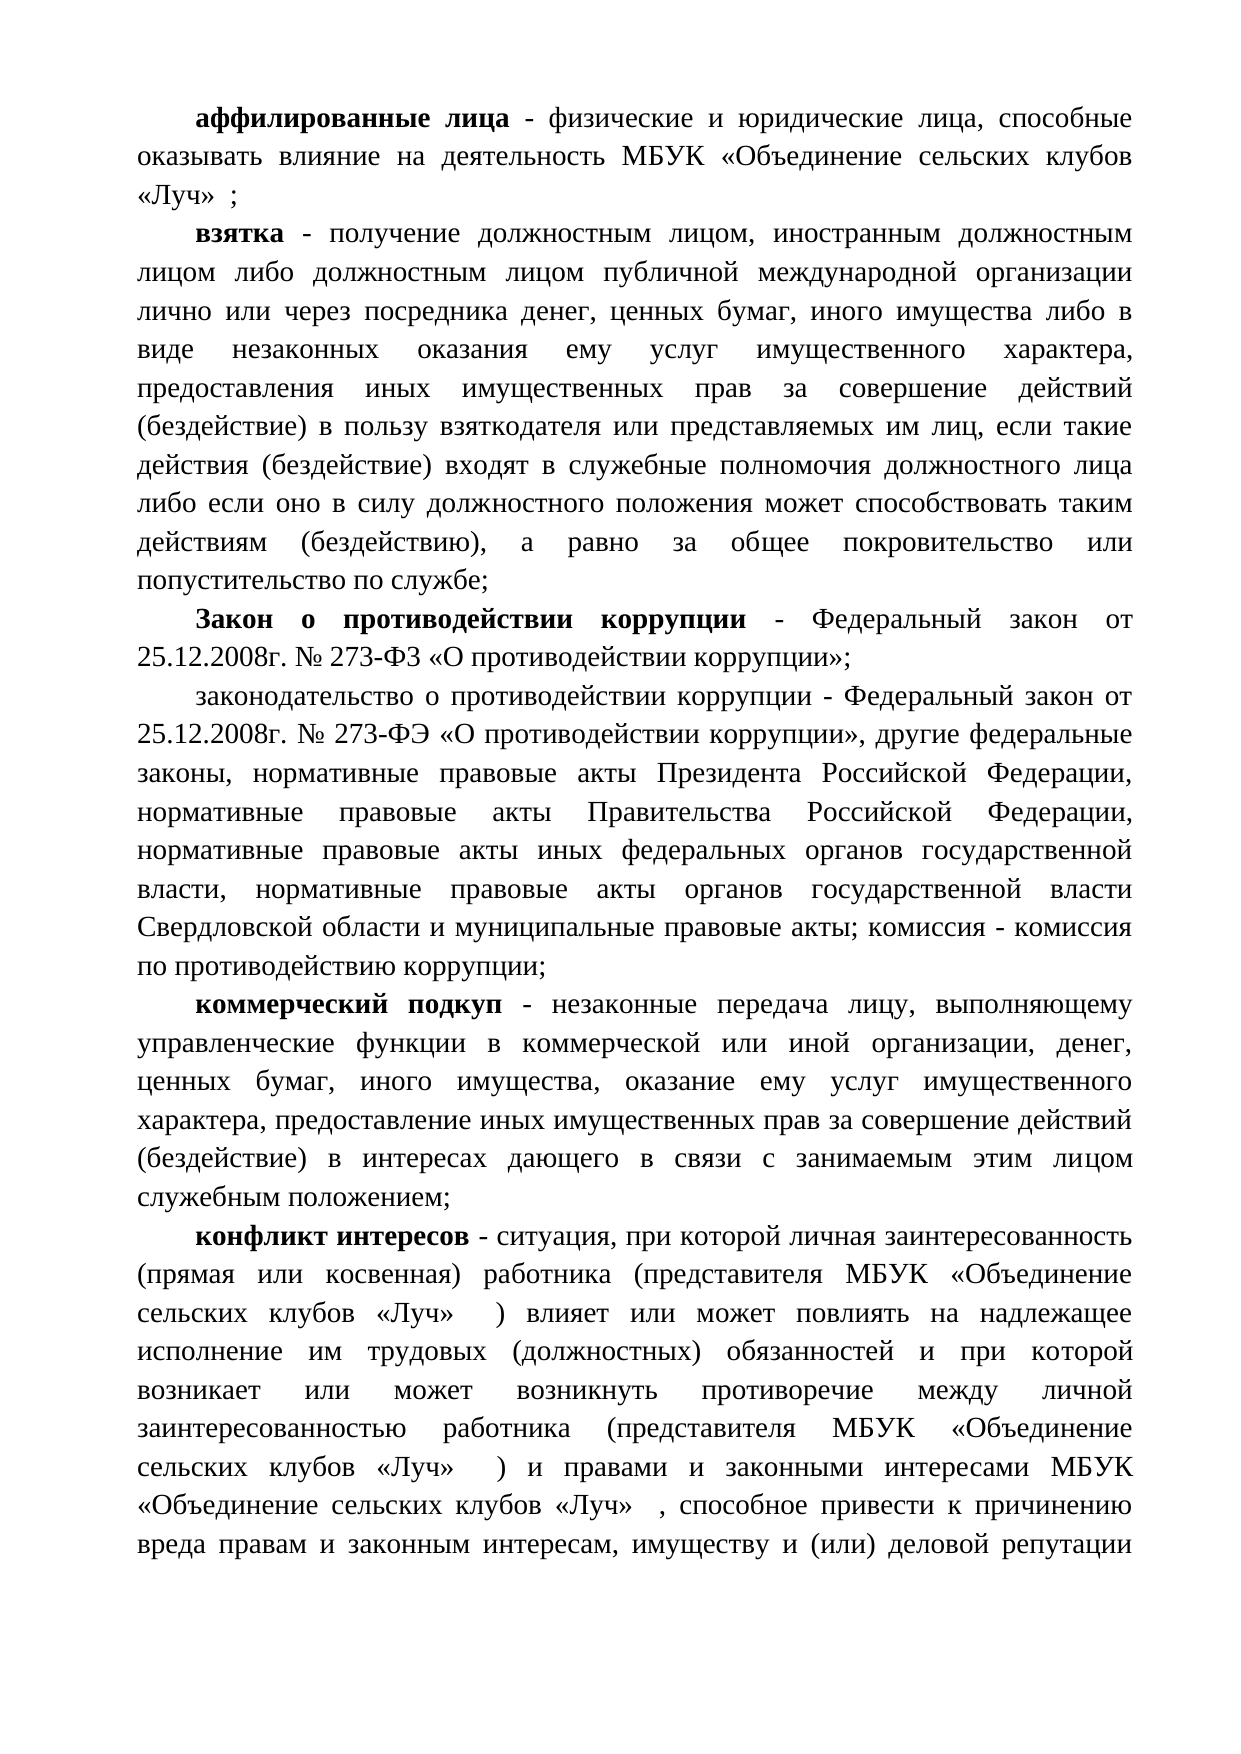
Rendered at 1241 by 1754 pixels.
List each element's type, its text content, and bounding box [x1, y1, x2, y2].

text Закон о противодействии коррупции - Федеральный закон от 25.12.2008г. № 273-Ф3 «О противодействии коррупции»; [137, 601, 1133, 673]
text взятка - получение должностным лицом, иностранным должностным лицом либо должностным лицом публичной международной организации лично или через посредника денег, ценных бумаг, иного имущества либо в виде незаконных оказания ему услуг имущественного характера, предоставления иных имущественных прав за совершение действий (бездействие) в пользу взяткодателя или представляемых им лиц, если такие действия (бездействие) входят в служебные полномочия должностного лица либо если оно в силу должностного положения может способствовать таким действиям (бездействию), а равно за общее покровительство или попустительство по службе; [137, 216, 1133, 596]
text аффилированные лица - физические и юридические лица, способные оказывать влияние на деятельность МБУК «Объединение сельских клубов «Луч» ; [137, 100, 1133, 211]
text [137, 1218, 1133, 1559]
text законодательство о противодействии коррупции - Федеральный закон от 25.12.2008г. № 273-ФЭ «О противодействии коррупции», другие федеральные законы, нормативные правовые акты Президента Российской Федерации, нормативные правовые акты Правительства Российской Федерации, нормативные правовые акты иных федеральных органов государственной власти, нормативные правовые акты органов государственной власти Свердловской области и муниципальные правовые акты; комиссия - комиссия по противодействию коррупции; [137, 678, 1133, 981]
text коммерческий подкуп - незаконные передача лицу, выполняющему управленческие функции в коммерческой или иной организации, денег, ценных бумаг, иного имущества, оказание ему услуг имущественного характера, предоставление иных имущественных прав за совершение действий (бездействие) в интересах дающего в связи с занимаемым этим лицом служебным положением; [137, 986, 1133, 1213]
